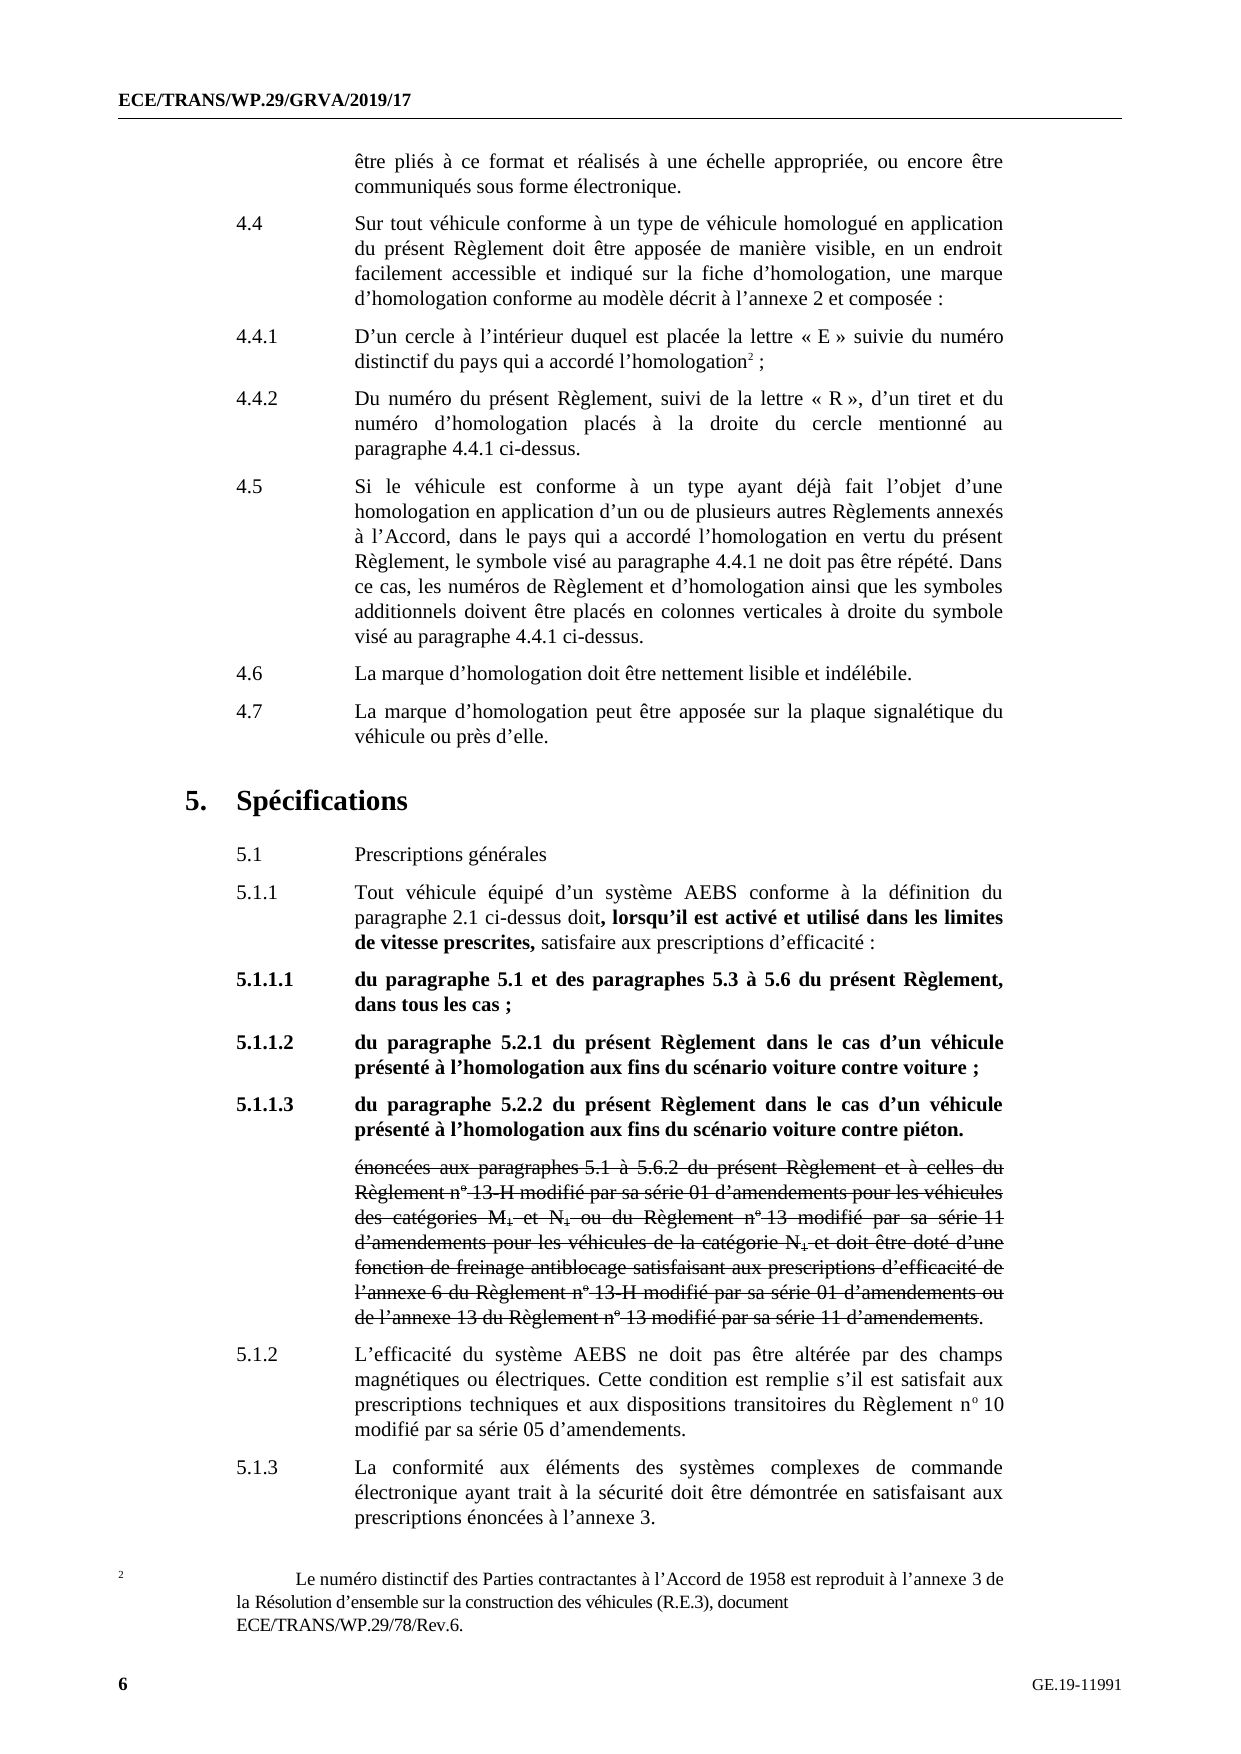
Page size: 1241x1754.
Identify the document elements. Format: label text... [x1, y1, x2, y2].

text 4.7 La marque d’homologation peut être apposée sur la plaque signalétique du véhicule ou près d’elle. [236, 698, 1004, 748]
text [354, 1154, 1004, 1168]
text 5.1.1.2 du paragraphe 5.2.1 du présent Règlement dans le cas d’un véhicule présenté à l’homologation aux fins du scénario voiture contre voiture ; [236, 1029, 1004, 1079]
text 5.1.3 La conformité aux éléments des systèmes complexes de commande électronique ayant trait à la sécurité doit être démontrée en satisfaisant aux prescriptions énoncées à l’annexe 3. [236, 1454, 1004, 1529]
text 5.1.2 L’efficacité du système AEBS ne doit pas être altérée par des champs magnétiques ou électriques. Cette condition est remplie s’il est satisfait aux prescriptions techniques et aux dispositions transitoires du Règlement no 10 modifié par sa série 05 d’amendements. [236, 1341, 1004, 1441]
text 4.6 La marque d’homologation doit être nettement lisible et indélébile. [236, 660, 1004, 685]
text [236, 148, 1004, 198]
text 4.4.1 D’un cercle à l’intérieur duquel est placée la lettre « E » suivie du numéro distinctif du pays qui a accordé l’homologation ; [236, 323, 1004, 373]
text 5.1 Prescriptions générales [236, 841, 1004, 866]
text 5.1.1 Tout véhicule équipé d’un système AEBS conforme à la définition du paragraphe 2.1 ci-dessus doit, lorsqu’il est activé et utilisé dans les limites de vitesse prescrites, satisfaire aux prescriptions d’efficacité : [236, 879, 1004, 954]
text énoncées aux paragraphes 5.1 à 5.6.2 du présent Règlement et à celles du Règlement no 13-H modifié par sa série 01 d’amendements pour les véhicules des catégories M1 et N1 ou du Règlement no 13 modifié par sa série 11 d’amendements pour les véhicules de la catégorie N1 et doit être doté d’une fonction de freinage antiblocage satisfaisant aux prescriptions d’efficacité de l’annexe 6 du Règlement no 13-H modifié par sa série 01 d’amendements ou de l’annexe 13 du Règlement no 13 modifié par sa série 11 d’amendements. [354, 1169, 1004, 1268]
text 4.4 Sur tout véhicule conforme à un type de véhicule homologué en application du présent Règlement doit être apposée de manière visible, en un endroit facilement accessible et indiqué sur la fiche d’homologation, une marque d’homologation conforme au modèle décrit à l’annexe 2 et composée : [236, 210, 1004, 310]
text 4.5 Si le véhicule est conforme à un type ayant déjà fait l’objet d’une homologation en application d’un ou de plusieurs autres Règlements annexés à l’Accord, dans le pays qui a accordé l’homologation en vertu du présent Règlement, le symbole visé au paragraphe 4.4.1 ne doit pas être répété. Dans ce cas, les numéros de Règlement et d’homologation ainsi que les symboles additionnels doivent être placés en colonnes verticales à droite du symbole visé au paragraphe 4.4.1 ci-dessus. [236, 473, 1004, 648]
text énoncées aux paragraphes 5.1 à 5.6.2 du présent Règlement et à celles du Règlement no 13-H modifié par sa série 01 d’amendements pour les véhicules des catégories M1 et N1 ou du Règlement no 13 modifié par sa série 11 d’amendements pour les véhicules de la catégorie N1 et doit être doté d’une fonction de freinage antiblocage satisfaisant aux prescriptions d’efficacité de l’annexe 6 du Règlement no 13-H modifié par sa série 01 d’amendements ou de l’annexe 13 du Règlement no 13 modifié par sa série 11 d’amendements. [354, 1269, 1004, 1329]
text 5.1.1.1 du paragraphe 5.1 et des paragraphes 5.3 à 5.6 du présent Règlement, dans tous les cas ; [236, 966, 1004, 1016]
text 5.1.1.3 du paragraphe 5.2.2 du présent Règlement dans le cas d’un véhicule présenté à l’homologation aux fins du scénario voiture contre piéton. [236, 1091, 1004, 1141]
text 4.4.2 Du numéro du présent Règlement, suivi de la lettre « R », d’un tiret et du numéro d’homologation placés à la droite du cercle mentionné au paragraphe 4.4.1 ci-dessus. [236, 385, 1004, 460]
text 5. Spécifications [118, 785, 1004, 816]
